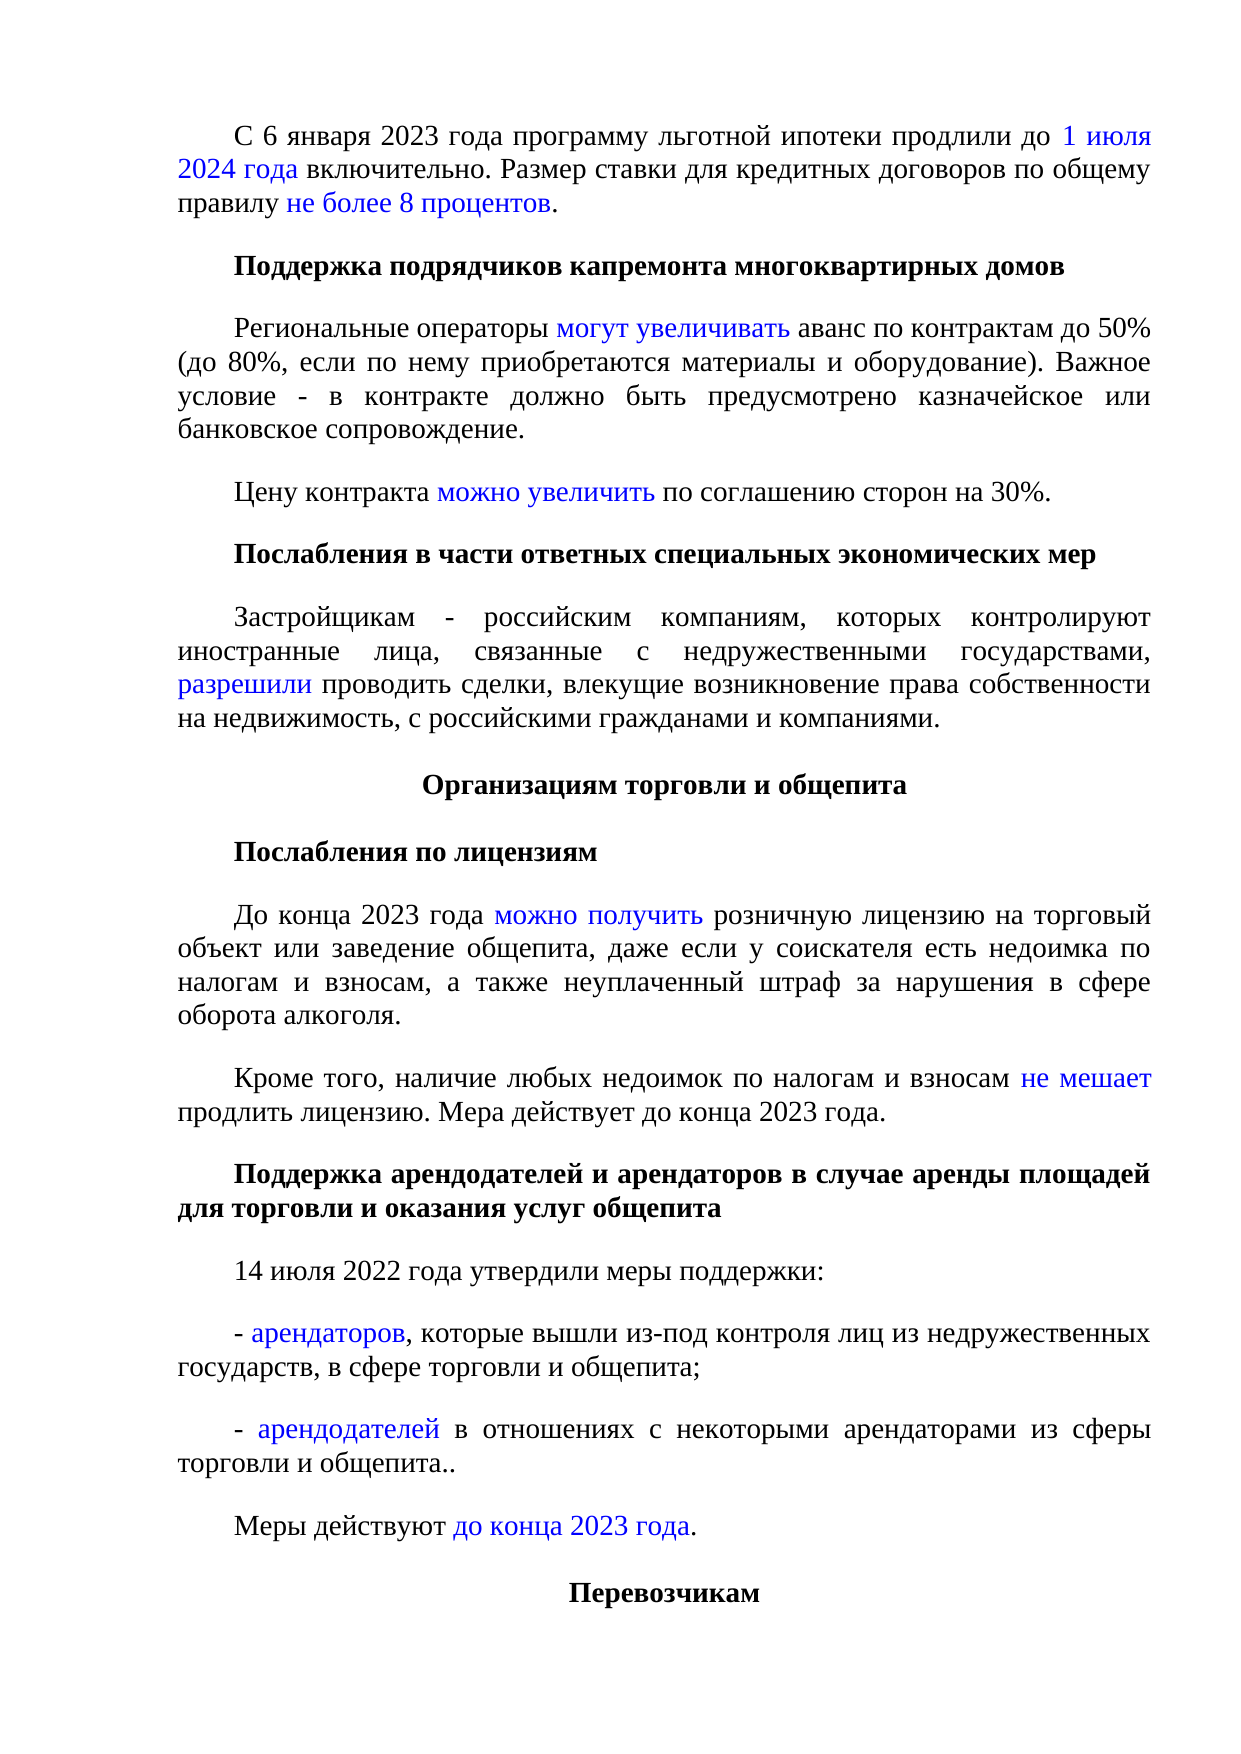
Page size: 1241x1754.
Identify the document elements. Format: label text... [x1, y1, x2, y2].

title Организациям торговли и общепита [177, 767, 1152, 801]
text Поддержка арендодателей и арендаторов в случае аренды площадей для торговли и оказания услуг общепита [177, 1156, 1152, 1223]
title Перевозчикам [177, 1575, 1152, 1608]
text С 6 января 2023 года программу льготной ипотеки продлили до 1 июля 2024 года включительно. Размер ставки для кредитных договоров по общему правилу не более 8 процентов. [177, 118, 1152, 219]
text Меры действуют до конца 2023 года. [177, 1508, 1152, 1541]
text Послабления по лицензиям [177, 834, 1152, 868]
text До конца 2023 года можно получить розничную лицензию на торговый объект или заведение общепита, даже если у соискателя есть недоимка по налогам и взносам, а также неуплаченный штраф за нарушения в сфере оборота алкоголя. [177, 897, 1152, 1031]
text Региональные операторы могут увеличивать аванс по контрактам до 50% (до 80%, если по нему приобретаются материалы и оборудование). Важное условие - в контракте должно быть предусмотрено казначейское или банковское сопровождение. [177, 311, 1152, 445]
text Поддержка подрядчиков капремонта многоквартирных домов [177, 248, 1152, 281]
text - арендаторов, которые вышли из-под контроля лиц из недружественных государств, в сфере торговли и общепита; [177, 1315, 1152, 1382]
text Застройщикам - российским компаниям, которых контролируют иностранные лица, связанные с недружественными государствами, разрешили проводить сделки, влекущие возникновение права собственности на недвижимость, с российскими гражданами и компаниями. [177, 599, 1152, 733]
text Послабления в части ответных специальных экономических мер [177, 537, 1152, 570]
text Кроме того, наличие любых недоимок по налогам и взносам не мешает продлить лицензию. Мера действует до конца 2023 года. [177, 1060, 1152, 1127]
text 14 июля 2022 года утвердили меры поддержки: [177, 1253, 1152, 1286]
text - арендодателей в отношениях с некоторыми арендаторами из сферы торговли и общепита.. [177, 1412, 1152, 1479]
text Цену контракта можно увеличить по соглашению сторон на 30%. [177, 474, 1152, 507]
